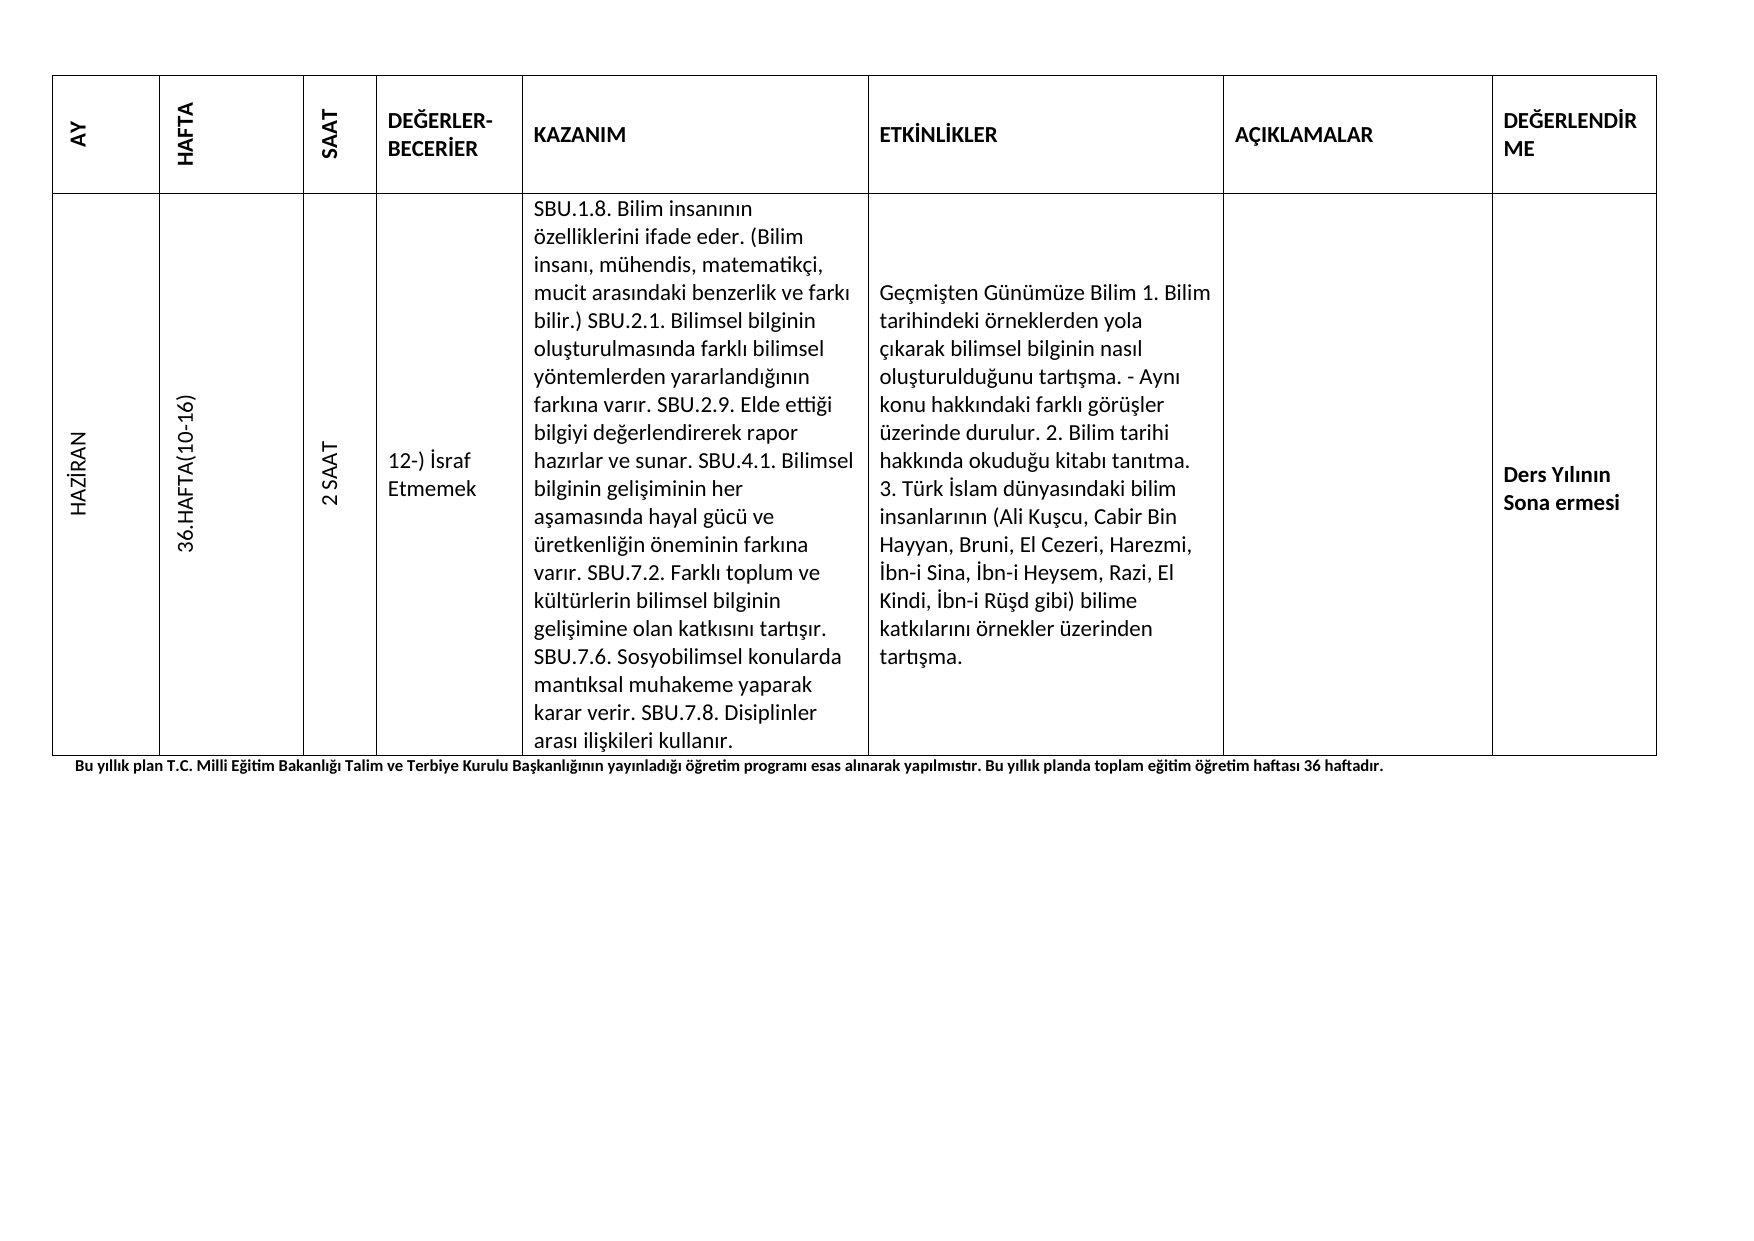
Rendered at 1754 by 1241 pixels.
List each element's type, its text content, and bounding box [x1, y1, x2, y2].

table_header AÇIKLAMALAR [1224, 76, 1492, 193]
table_cell Ders Yılının Sona ermesi [1493, 194, 1656, 754]
table_header DEĞERLER-BECERİER [377, 76, 522, 193]
table_header ETKİNLİKLER [869, 76, 1223, 193]
table_header HAFTA [160, 76, 303, 193]
table_header KAZANIM [523, 76, 868, 193]
table_cell SBU.1.8. Bilim insanının özelliklerini ifade eder. (Bilim insanı, mühendis, matematikçi, mucit arasındaki benzerlik ve farkı bilir.) SBU.2.1. Bilimsel bilginin oluşturulmasında farklı bilimsel yöntemlerden yararlandığının farkına varır. SBU.2.9. Elde ettiği bilgiyi değerlendirerek rapor hazırlar ve sunar. SBU.4.1. Bilimsel bilginin gelişiminin her aşamasında hayal gücü ve üretkenliğin öneminin farkına varır. SBU.7.2. Farklı toplum ve kültürlerin bilimsel bilginin gelişimine olan katkısını tartışır. SBU.7.6. Sosyobilimsel konularda mantıksal muhakeme yaparak karar verir. SBU.7.8. Disiplinler arası ilişkileri kullanır. [523, 194, 868, 754]
table_header DEĞERLENDİRME [1493, 76, 1656, 193]
text Bu yıllık plan T.C. Milli Eğitim Bakanlığı Talim ve Terbiye Kurulu Başkanlığının yayınladığı öğretim programı esas alınarak yapılmıstır. Bu yıllık planda toplam eğitim öğretim haftası 36 haftadır. [75, 756, 1679, 776]
table_cell 2 SAAT [304, 194, 376, 754]
table_cell HAZİRAN [53, 194, 159, 754]
table_header SAAT [304, 76, 376, 193]
table_header AY [53, 76, 159, 193]
table_cell 12-) İsraf Etmemek [377, 194, 522, 754]
table_cell [1224, 194, 1492, 754]
table_cell Geçmişten Günümüze Bilim 1. Bilim tarihindeki örneklerden yola çıkarak bilimsel bilginin nasıl oluşturulduğunu tartışma. - Aynı konu hakkındaki farklı görüşler üzerinde durulur. 2. Bilim tarihi hakkında okuduğu kitabı tanıtma. 3. Türk İslam dünyasındaki bilim insanlarının (Ali Kuşcu, Cabir Bin Hayyan, Bruni, El Cezeri, Harezmi, İbn-i Sina, İbn-i Heysem, Razi, El Kindi, İbn-i Rüşd gibi) bilime katkılarını örnekler üzerinden tartışma. [869, 194, 1223, 754]
table_cell 36.HAFTA(10-16) [160, 194, 303, 754]
